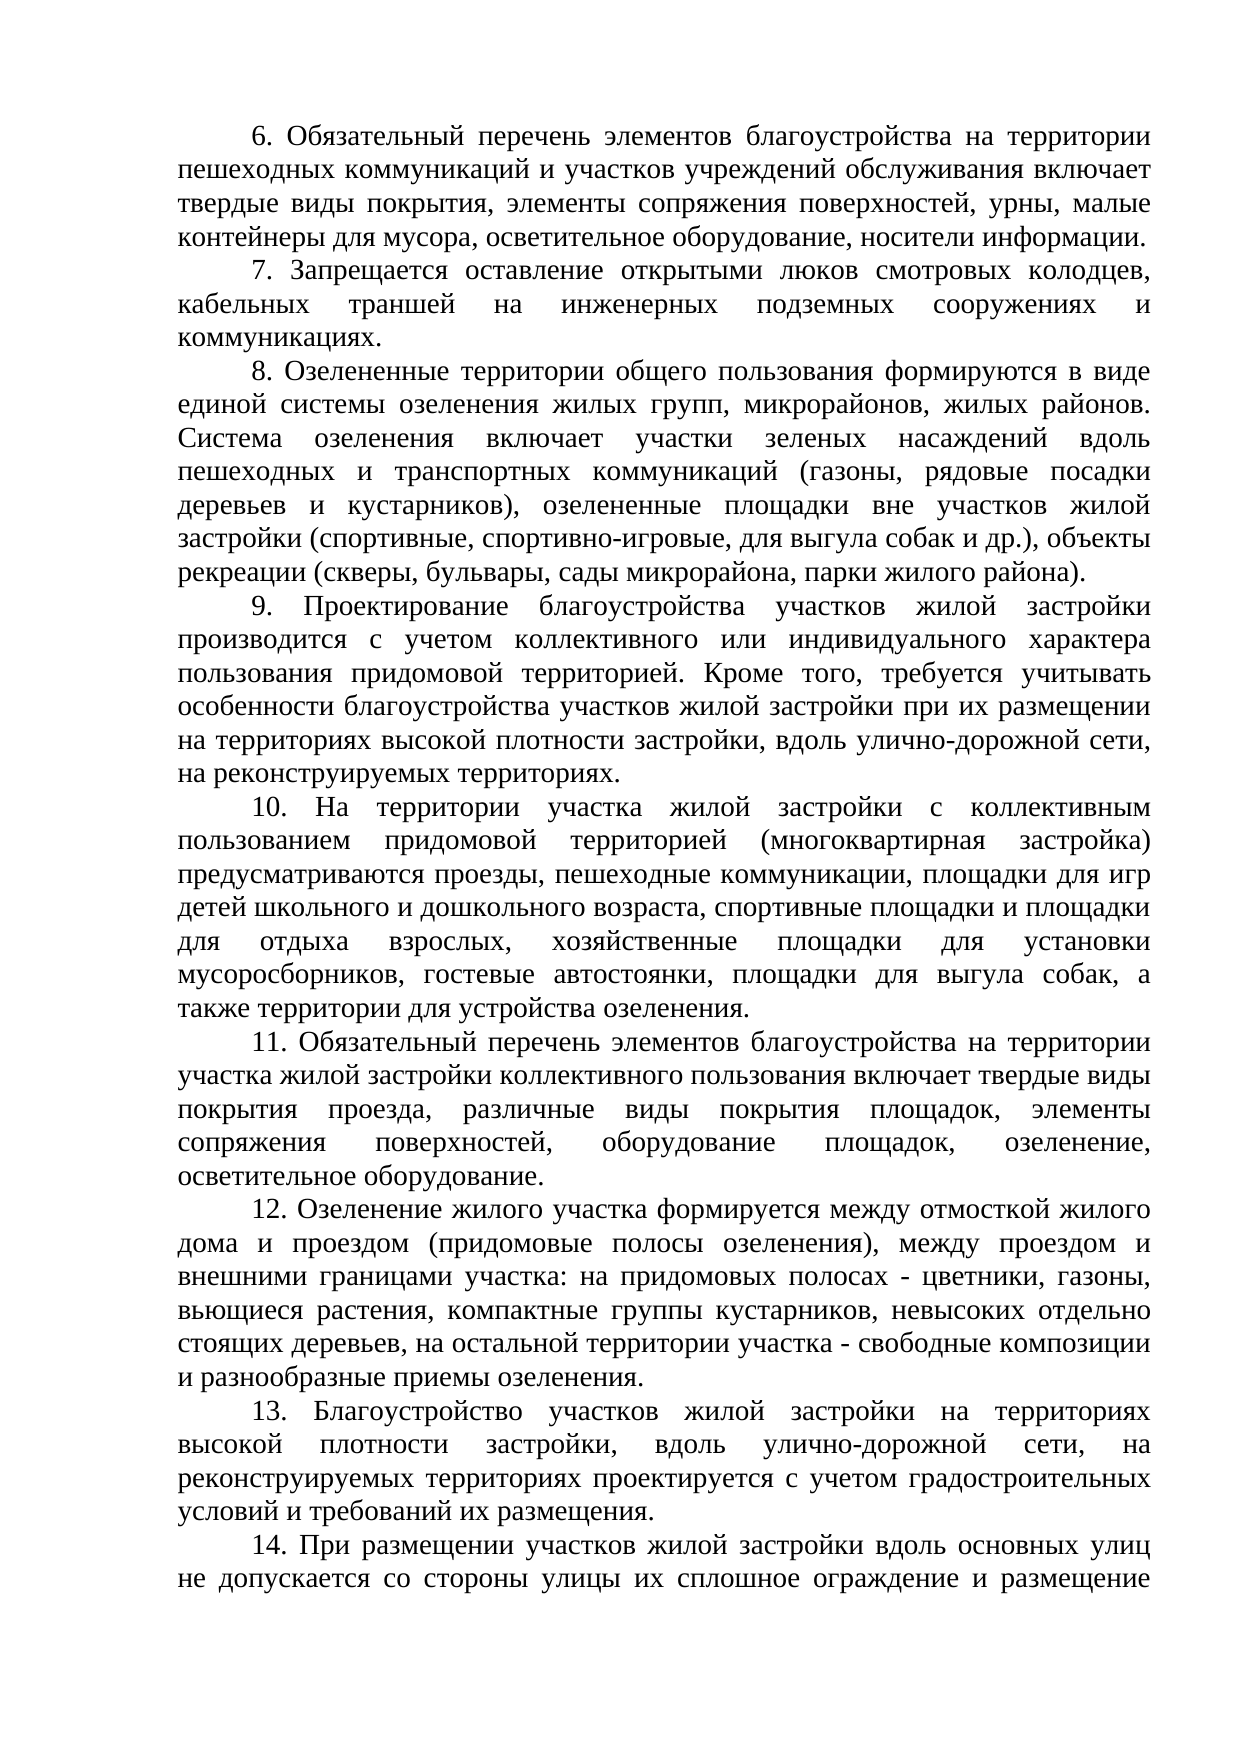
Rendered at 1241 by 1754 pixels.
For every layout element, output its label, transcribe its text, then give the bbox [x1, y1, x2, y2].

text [177, 1527, 1152, 1594]
text 7. Запрещается оставление открытыми люков смотровых колодцев, кабельных траншей на инженерных подземных сооружениях и коммуникациях. [177, 252, 1152, 353]
text 12. Озеленение жилого участка формируется между отмосткой жилого дома и проездом (придомовые полосы озеленения), между проездом и внешними границами участка: на придомовых полосах - цветники, газоны, вьющиеся растения, компактные группы кустарников, невысоких отдельно стоящих деревьев, на остальной территории участка - свободные композиции и разнообразные приемы озеленения. [177, 1191, 1152, 1393]
text 13. Благоустройство участков жилой застройки на территориях высокой плотности застройки, вдоль улично-дорожной сети, на реконструируемых территориях проектируется с учетом градостроительных условий и требований их размещения. [177, 1393, 1152, 1527]
text 8. Озелененные территории общего пользования формируются в виде единой системы озеленения жилых групп, микрорайонов, жилых районов. Система озеленения включает участки зеленых насаждений вдоль пешеходных и транспортных коммуникаций (газоны, рядовые посадки деревьев и кустарников), озелененные площадки вне участков жилой застройки (спортивные, спортивно-игровые, для выгула собак и др.), объекты рекреации (скверы, бульвары, сады микрорайона, парки жилого района). [177, 353, 1152, 588]
text 10. На территории участка жилой застройки с коллективным пользованием придомовой территорией (многоквартирная застройка) предусматриваются проезды, пешеходные коммуникации, площадки для игр детей школьного и дошкольного возраста, спортивные площадки и площадки для отдыха взрослых, хозяйственные площадки для установки мусоросборников, гостевые автостоянки, площадки для выгула собак, а также территории для устройства озеленения. [177, 789, 1152, 1024]
text 11. Обязательный перечень элементов благоустройства на территории участка жилой застройки коллективного пользования включает твердые виды покрытия проезда, различные виды покрытия площадок, элементы сопряжения поверхностей, оборудование площадок, озеленение, осветительное оборудование. [177, 1024, 1152, 1191]
text 9. Проектирование благоустройства участков жилой застройки производится с учетом коллективного или индивидуального характера пользования придомовой территорией. Кроме того, требуется учитывать особенности благоустройства участков жилой застройки при их размещении на территориях высокой плотности застройки, вдоль улично-дорожной сети, на реконструируемых территориях. [177, 588, 1152, 789]
text 6. Обязательный перечень элементов благоустройства на территории пешеходных коммуникаций и участков учреждений обслуживания включает твердые виды покрытия, элементы сопряжения поверхностей, урны, малые контейнеры для мусора, осветительное оборудование, носители информации. [177, 118, 1152, 252]
